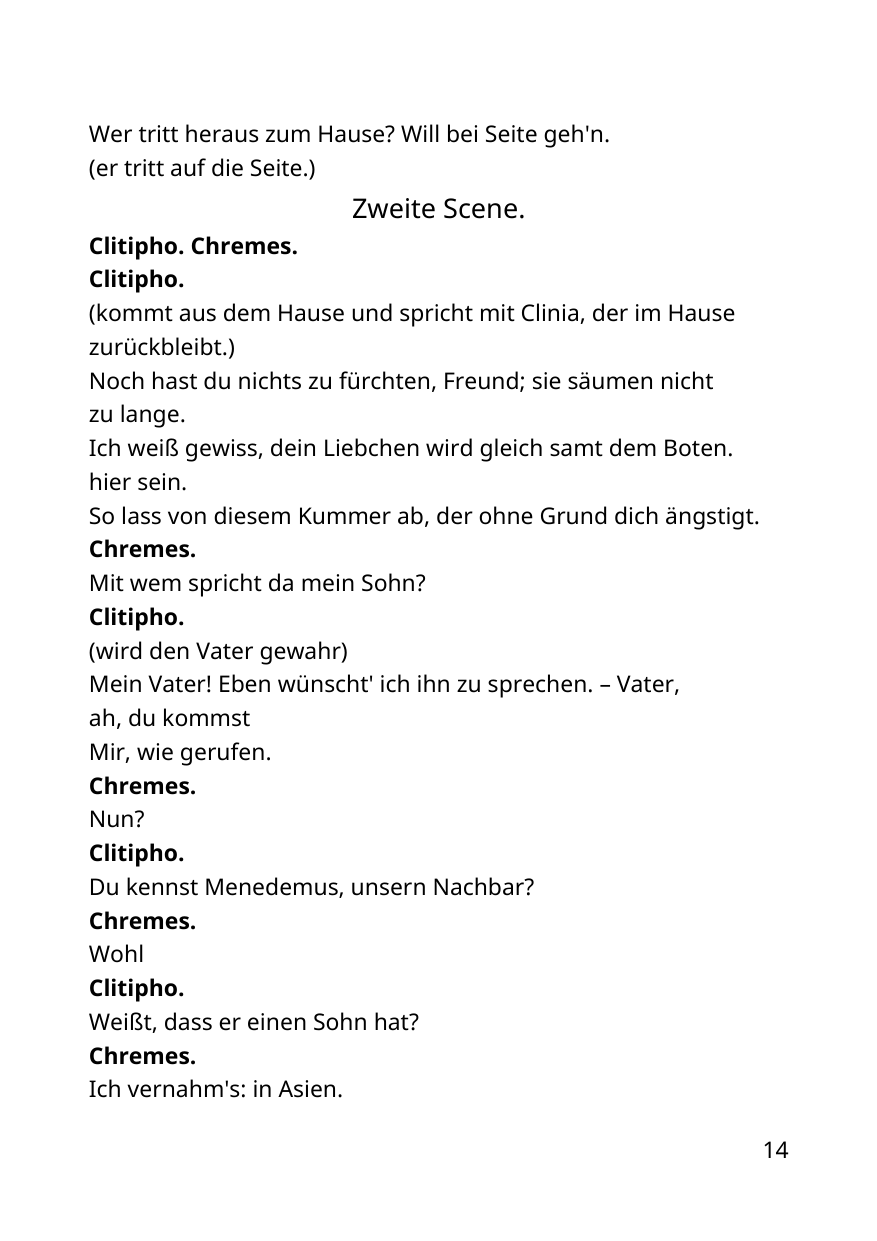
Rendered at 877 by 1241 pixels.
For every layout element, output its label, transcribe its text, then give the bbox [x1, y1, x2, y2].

text So lass von diesem Kummer ab, der ohne Grund dich ängstigt. [89, 499, 788, 531]
text zu lange. [89, 398, 788, 429]
text Clitipho. [89, 601, 788, 632]
text (kommt aus dem Hause und spricht mit Clinia, der im Hause zurückbleibt.) [89, 297, 788, 362]
text hier sein. [89, 466, 788, 497]
text (wird den Vater gewahr) [89, 634, 788, 666]
text Weißt, dass er einen Sohn hat? [89, 1006, 788, 1037]
text Nun? [89, 803, 788, 834]
text Chremes. [89, 769, 788, 801]
text Noch hast du nichts zu fürchten, Freund; sie säumen nicht [89, 364, 788, 396]
text Clitipho. Chremes. [89, 229, 788, 261]
text Mir, wie gerufen. [89, 736, 788, 767]
text (er tritt auf die Seite.) [89, 152, 788, 183]
text Mein Vater! Eben wünscht' ich ihn zu sprechen. – Vater, [89, 668, 788, 699]
text Clitipho. [89, 837, 788, 868]
text Chremes. [89, 533, 788, 564]
text Chremes. [89, 904, 788, 936]
text Clitipho. [89, 972, 788, 1003]
text Wer tritt heraus zum Hause? Will bei Seite geh'n. [89, 118, 788, 149]
text Chremes. [89, 1039, 788, 1071]
text Ich vernahm's: in Asien. [89, 1073, 788, 1104]
text Clitipho. [89, 263, 788, 294]
subtitle Zweite Scene. [89, 190, 788, 227]
text Ich weiß gewiss, dein Liebchen wird gleich samt dem Boten. [89, 432, 788, 463]
text Du kennst Menedemus, unsern Nachbar? [89, 871, 788, 902]
text Mit wem spricht da mein Sohn? [89, 567, 788, 598]
text Wohl [89, 938, 788, 969]
text ah, du kommst [89, 702, 788, 733]
